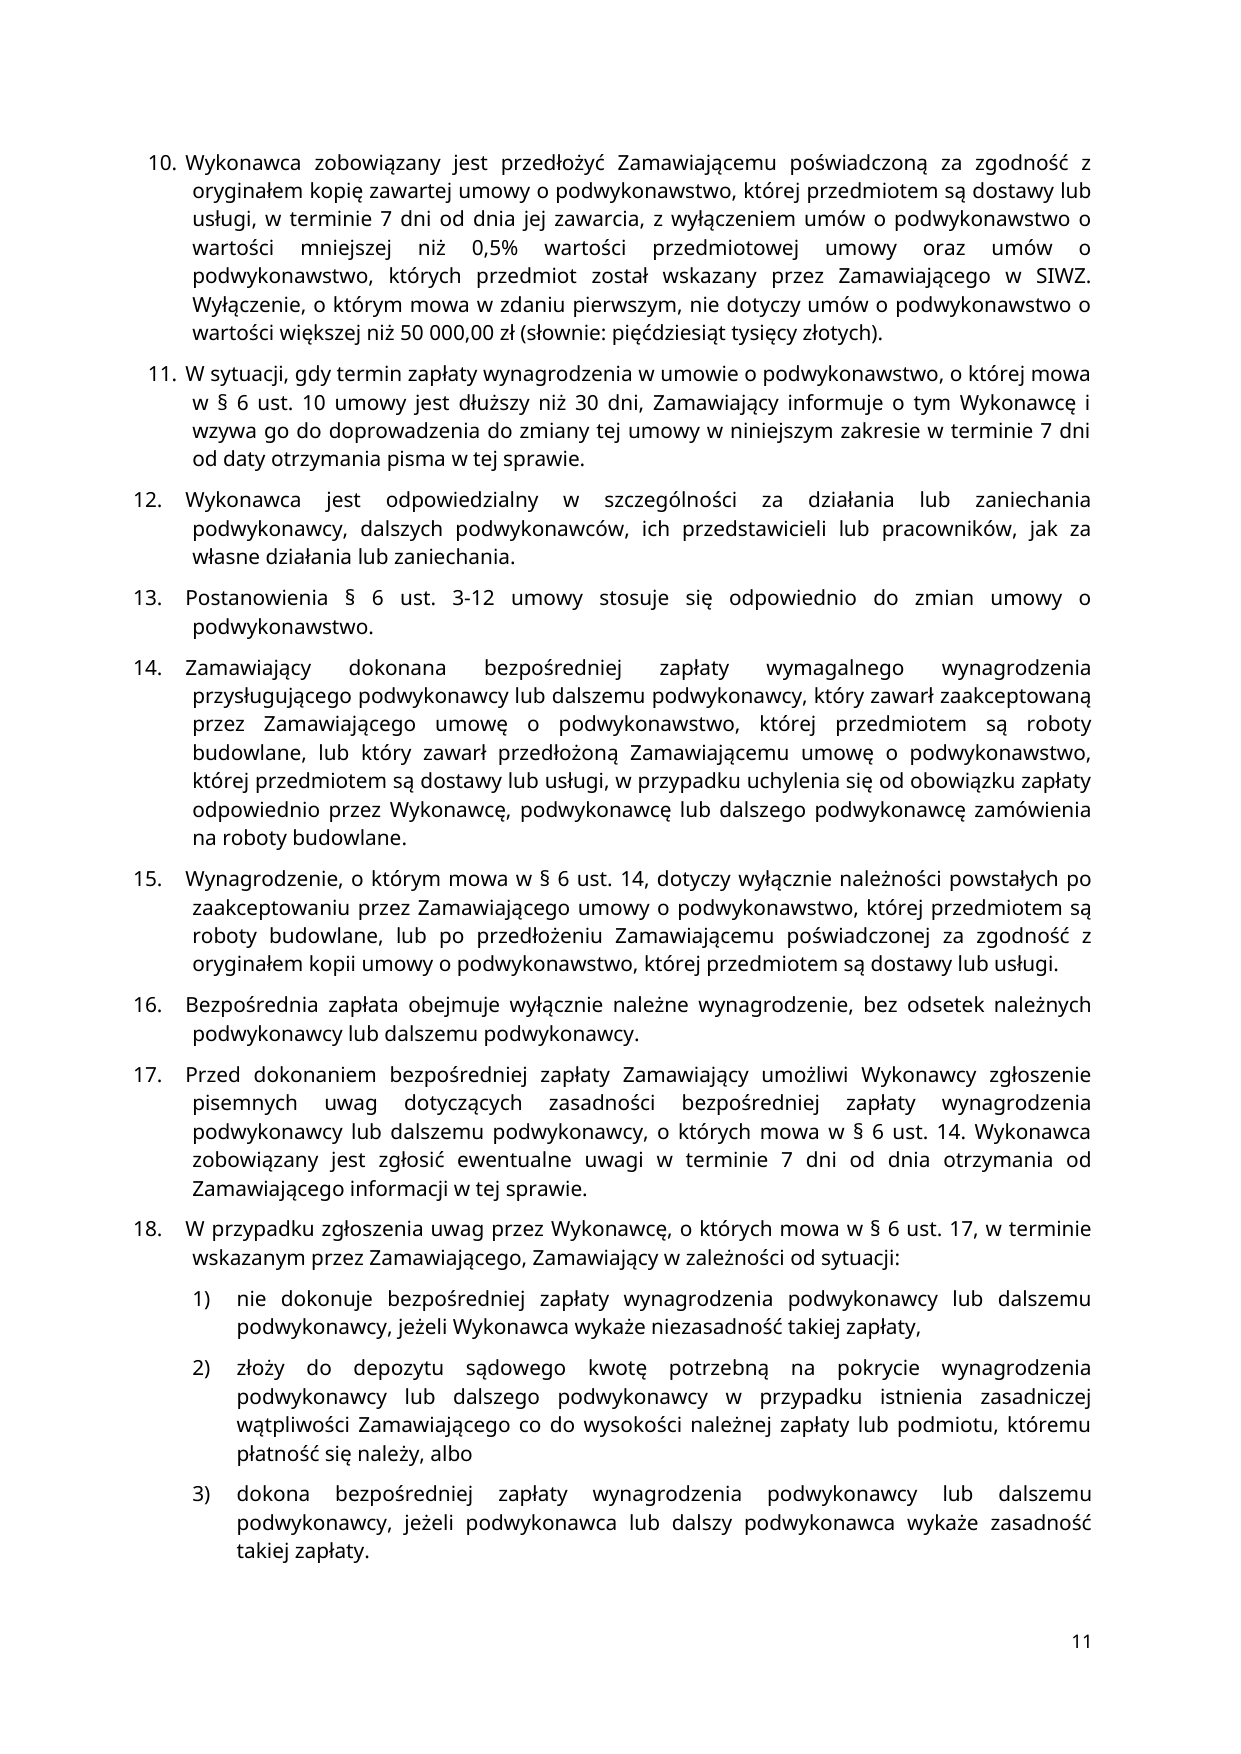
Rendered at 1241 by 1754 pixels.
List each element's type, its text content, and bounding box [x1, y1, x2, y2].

list W przypadku zgłoszenia uwag przez Wykonawcę, o których mowa w § 6 ust. 17, w terminie wskazanym przez Zamawiającego, Zamawiający w zależności od sytuacji: [133, 1214, 1092, 1271]
list Wykonawca zobowiązany jest przedłożyć Zamawiającemu poświadczoną za zgodność z oryginałem kopię zawartej umowy o podwykonawstwo, której przedmiotem są dostawy lub usługi, w terminie 7 dni od dnia jej zawarcia, z wyłączeniem umów o podwykonawstwo o wartości mniejszej niż 0,5% wartości przedmiotowej umowy oraz umów o podwykonawstwo, których przedmiot został wskazany przez Zamawiającego w SIWZ. Wyłączenie, o którym mowa w zdaniu pierwszym, nie dotyczy umów o podwykonawstwo o wartości większej niż 50 000,00 zł (słownie: pięćdziesiąt tysięcy złotych). [148, 148, 1092, 347]
list Zamawiający dokonana bezpośredniej zapłaty wymagalnego wynagrodzenia przysługującego podwykonawcy lub dalszemu podwykonawcy, który zawarł zaakceptowaną przez Zamawiającego umowę o podwykonawstwo, której przedmiotem są roboty budowlane, lub który zawarł przedłożoną Zamawiającemu umowę o podwykonawstwo, której przedmiotem są dostawy lub usługi, w przypadku uchylenia się od obowiązku zapłaty odpowiednio przez Wykonawcę, podwykonawcę lub dalszego podwykonawcę zamówienia na roboty budowlane. [133, 653, 1092, 852]
list Postanowienia § 6 ust. 3-12 umowy stosuje się odpowiednio do zmian umowy o podwykonawstwo. [133, 583, 1092, 640]
list nie dokonuje bezpośredniej zapłaty wynagrodzenia podwykonawcy lub dalszemu podwykonawcy, jeżeli Wykonawca wykaże niezasadność takiej zapłaty, [192, 1284, 1092, 1341]
list Przed dokonaniem bezpośredniej zapłaty Zamawiający umożliwi Wykonawcy zgłoszenie pisemnych uwag dotyczących zasadności bezpośredniej zapłaty wynagrodzenia podwykonawcy lub dalszemu podwykonawcy, o których mowa w § 6 ust. 14. Wykonawca zobowiązany jest zgłosić ewentualne uwagi w terminie 7 dni od dnia otrzymania od Zamawiającego informacji w tej sprawie. [133, 1060, 1092, 1202]
list złoży do depozytu sądowego kwotę potrzebną na pokrycie wynagrodzenia podwykonawcy lub dalszego podwykonawcy w przypadku istnienia zasadniczej wątpliwości Zamawiającego co do wysokości należnej zapłaty lub podmiotu, któremu płatność się należy, albo [192, 1353, 1092, 1467]
list Bezpośrednia zapłata obejmuje wyłącznie należne wynagrodzenie, bez odsetek należnych podwykonawcy lub dalszemu podwykonawcy. [133, 991, 1092, 1047]
list W sytuacji, gdy termin zapłaty wynagrodzenia w umowie o podwykonawstwo, o której mowa w § 6 ust. 10 umowy jest dłuższy niż 30 dni, Zamawiający informuje o tym Wykonawcę i wzywa go do doprowadzenia do zmiany tej umowy w niniejszym zakresie w terminie 7 dni od daty otrzymania pisma w tej sprawie. [148, 359, 1092, 473]
list dokona bezpośredniej zapłaty wynagrodzenia podwykonawcy lub dalszemu podwykonawcy, jeżeli podwykonawca lub dalszy podwykonawca wykaże zasadność takiej zapłaty. [192, 1479, 1092, 1565]
list Wynagrodzenie, o którym mowa w § 6 ust. 14, dotyczy wyłącznie należności powstałych po zaakceptowaniu przez Zamawiającego umowy o podwykonawstwo, której przedmiotem są roboty budowlane, lub po przedłożeniu Zamawiającemu poświadczonej za zgodność z oryginałem kopii umowy o podwykonawstwo, której przedmiotem są dostawy lub usługi. [133, 864, 1092, 978]
list Wykonawca jest odpowiedzialny w szczególności za działania lub zaniechania podwykonawcy, dalszych podwykonawców, ich przedstawicieli lub pracowników, jak za własne działania lub zaniechania. [133, 486, 1092, 571]
